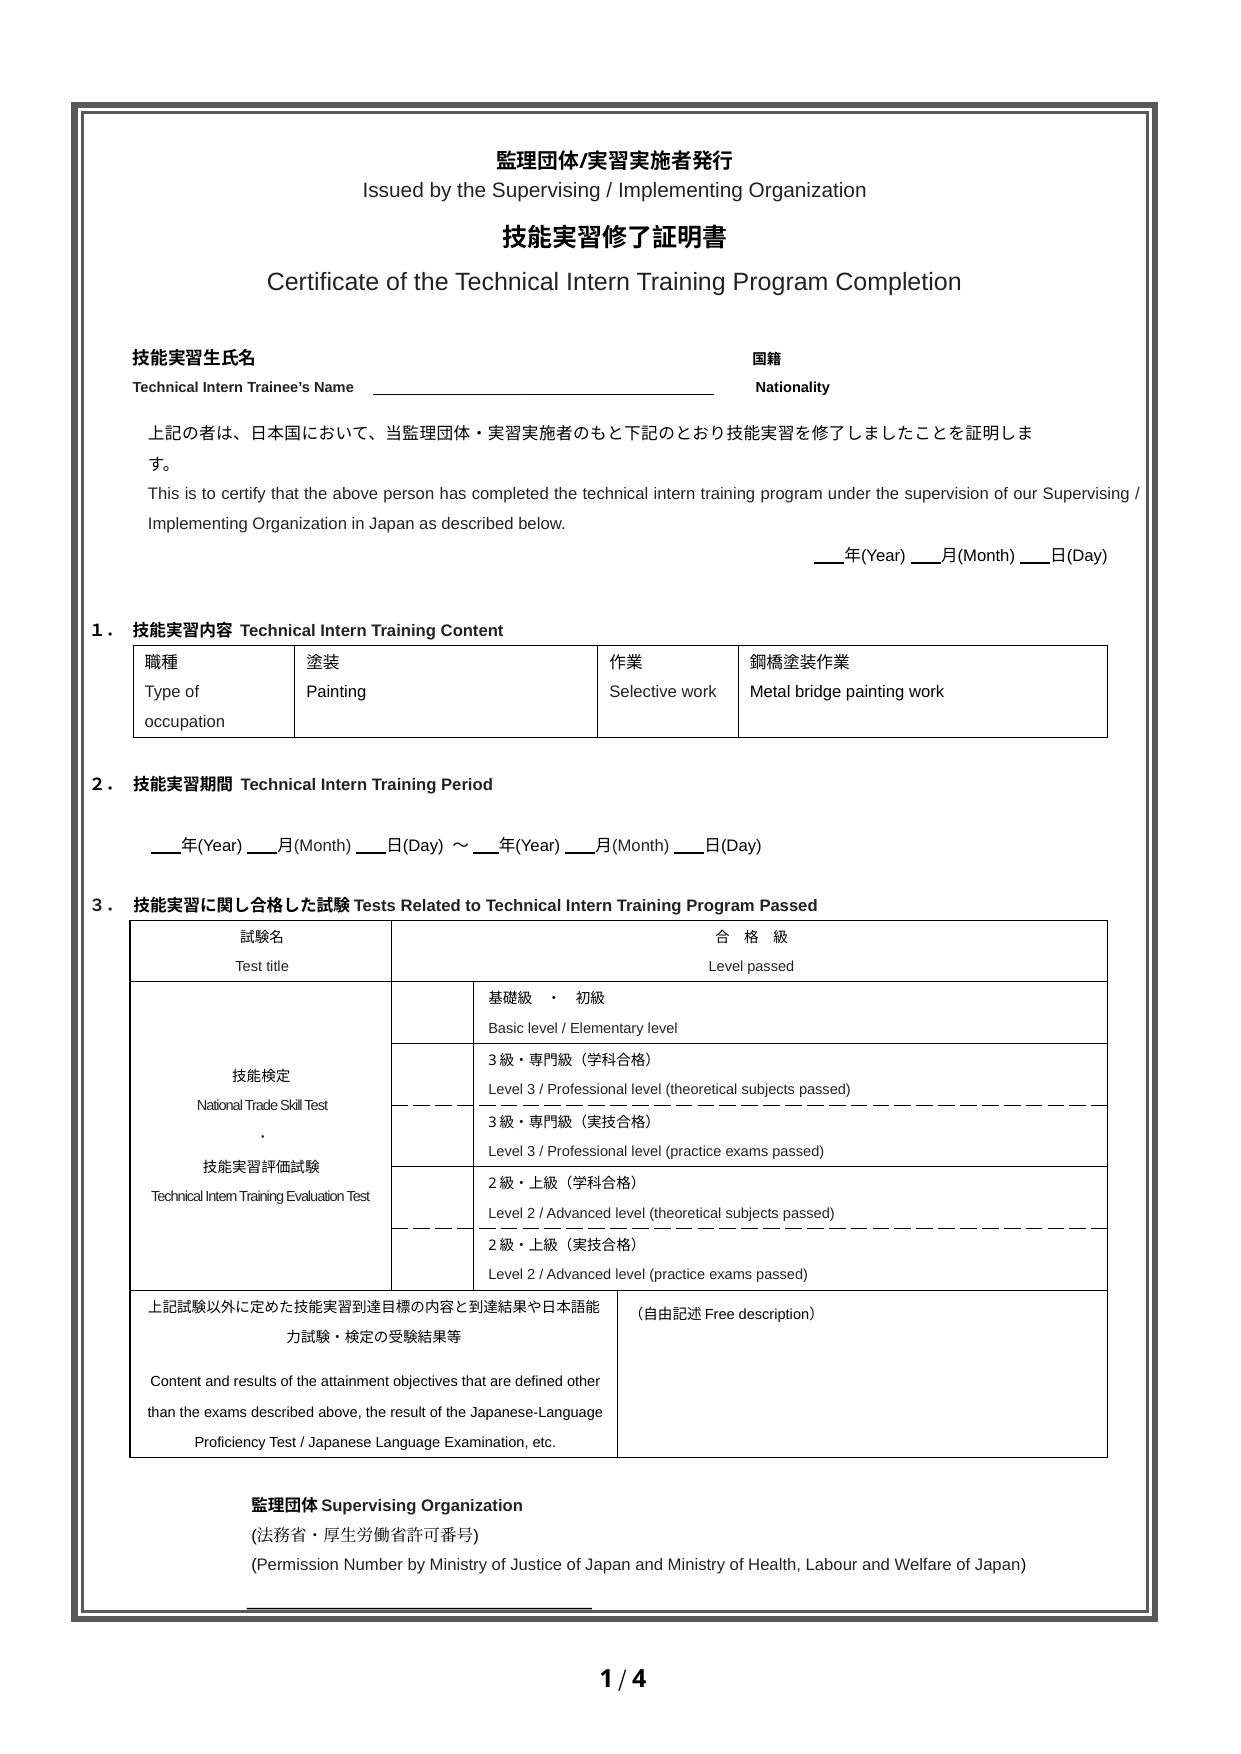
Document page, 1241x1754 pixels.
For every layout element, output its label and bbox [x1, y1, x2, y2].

table_header [78, 108, 1152, 1610]
